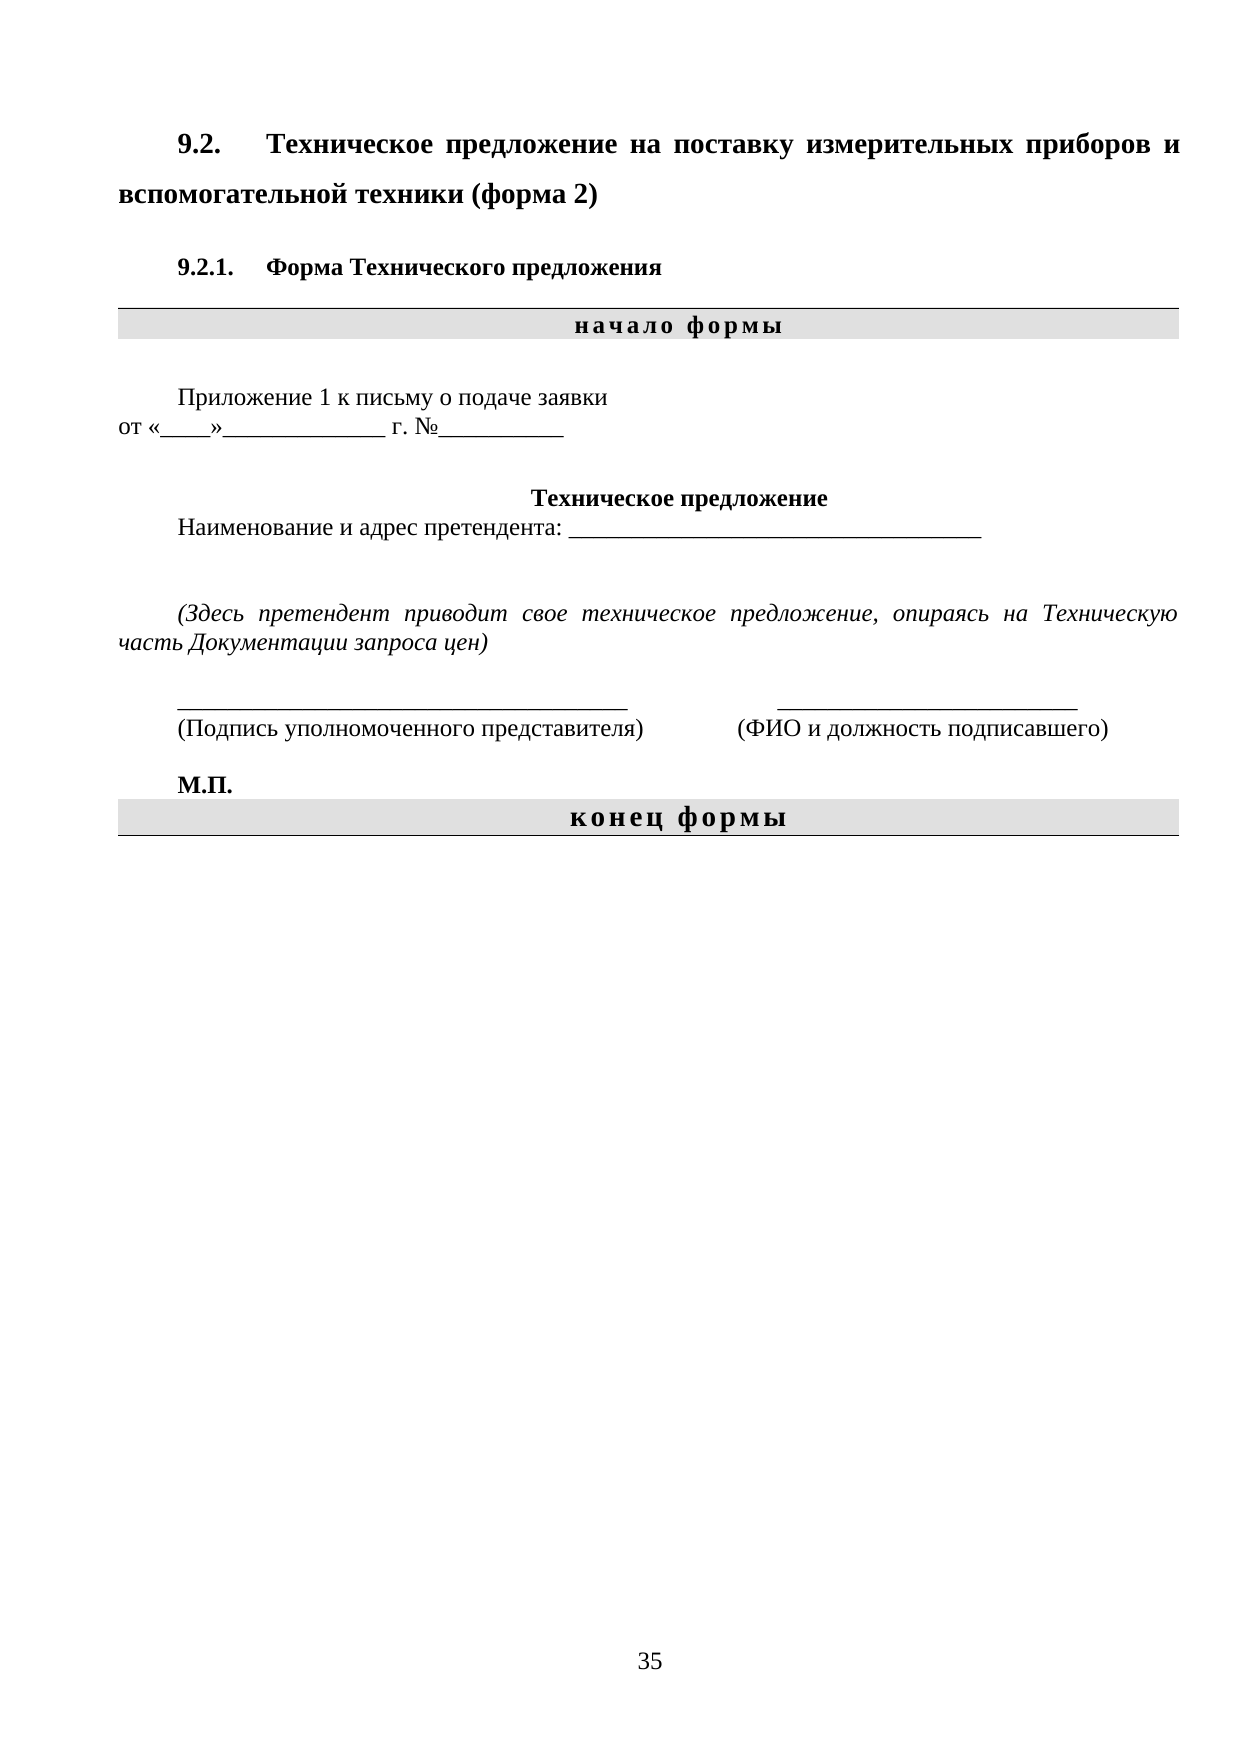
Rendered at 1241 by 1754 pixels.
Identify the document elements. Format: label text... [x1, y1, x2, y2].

text (Подпись уполномоченного представителя) (ФИО и должность подписавшего) [118, 713, 1181, 742]
text Техническое предложение [118, 483, 1181, 512]
text ____________________________________ ________________________ [118, 684, 1181, 713]
text Наименование и адрес претендента: _________________________________ [118, 512, 1181, 541]
text Приложение 1 к письму о подаче заявки от «____»_____________ г. №__________ [118, 382, 1181, 440]
list Форма Технического предложения [118, 252, 1181, 281]
text М.П. [118, 771, 1181, 799]
text конец формы [118, 799, 1179, 835]
text начало формы [118, 309, 1179, 339]
list Техническое предложение на поставку измерительных приборов и вспомогательной техники (форма 2) [118, 126, 1181, 210]
text (Здесь претендент приводит свое техническое предложение, опираясь на Техническую часть Документации запроса цен) [118, 598, 1181, 656]
